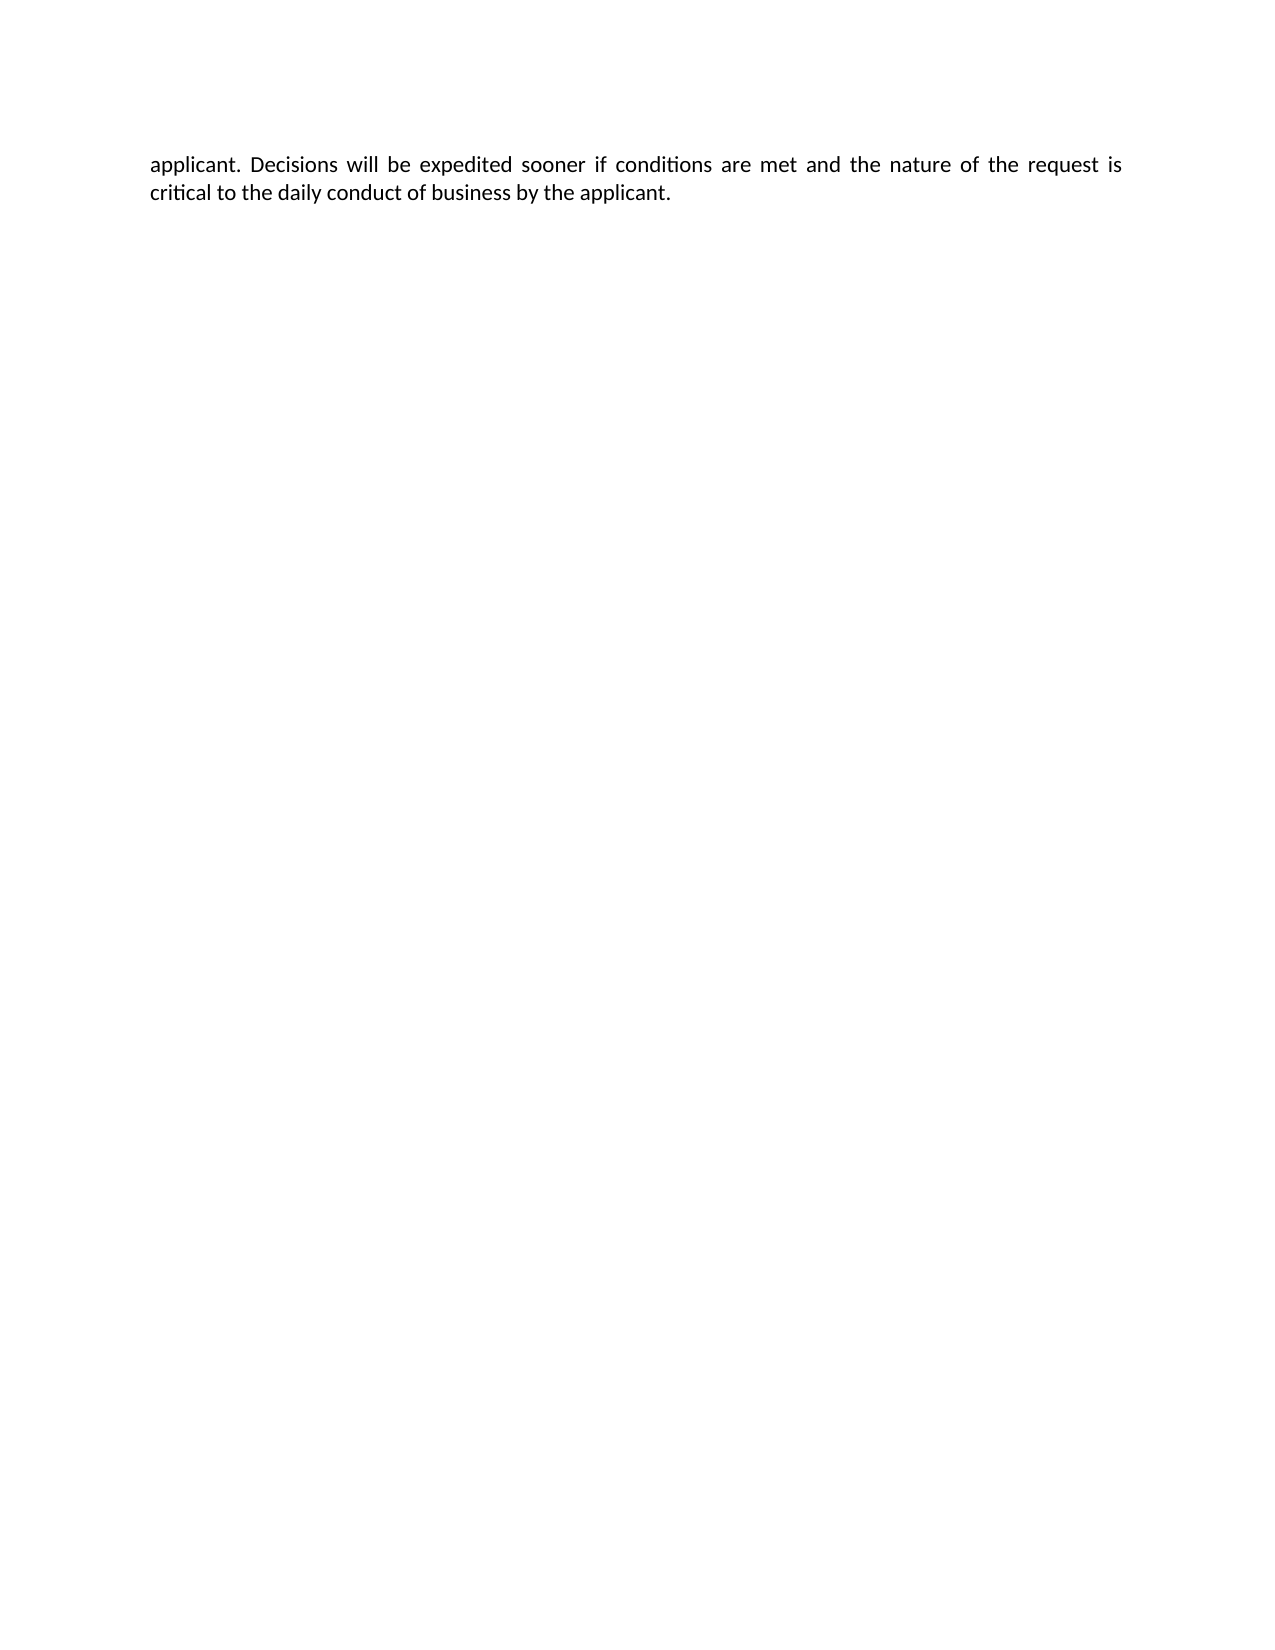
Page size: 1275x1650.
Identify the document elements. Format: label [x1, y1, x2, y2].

text [150, 150, 1125, 206]
